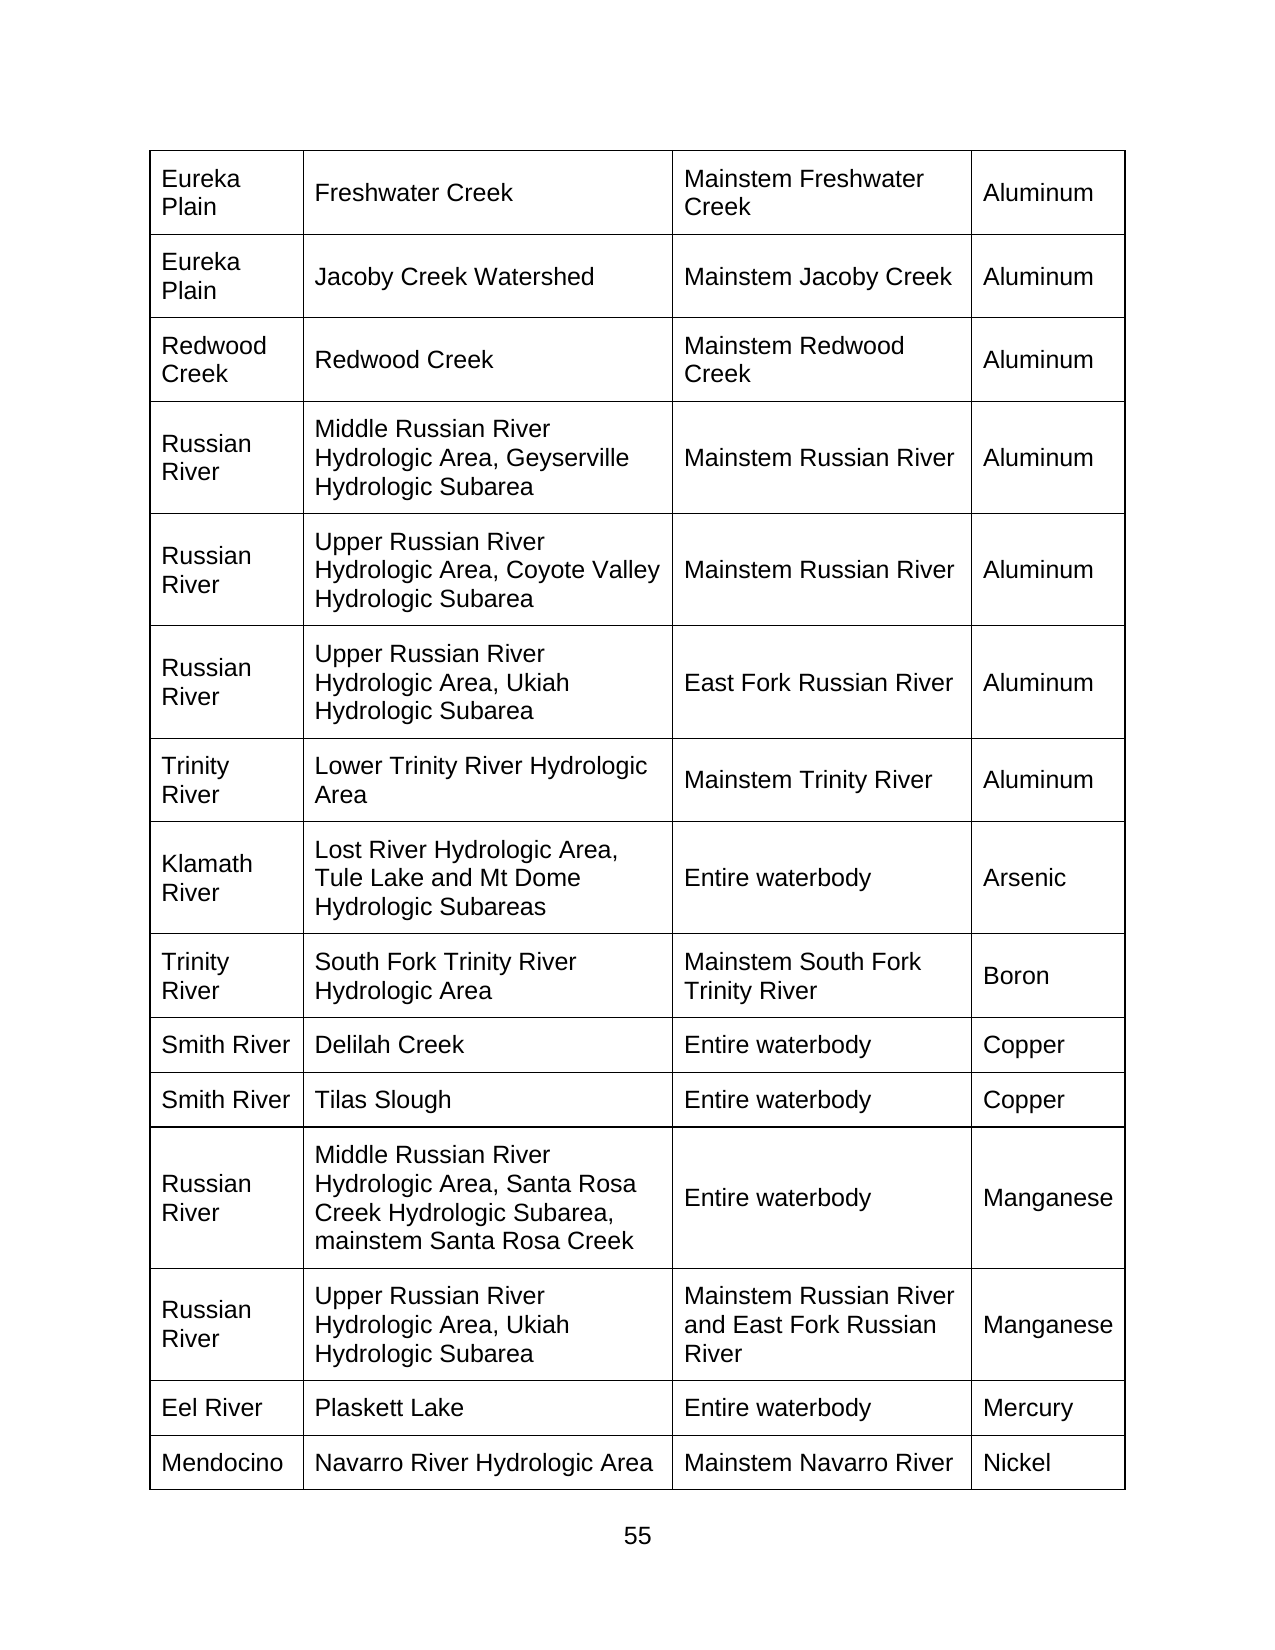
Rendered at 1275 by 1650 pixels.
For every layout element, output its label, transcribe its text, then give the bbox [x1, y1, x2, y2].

table_cell Manganese [972, 1128, 1124, 1267]
table_cell Freshwater Creek [304, 151, 672, 233]
table_cell Lost River Hydrologic Area, Tule Lake and Mt Dome Hydrologic Subareas [304, 822, 672, 933]
table_cell Trinity River [151, 934, 303, 1017]
table_cell Russian River [151, 514, 303, 625]
table_cell Upper Russian River Hydrologic Area, Ukiah Hydrologic Subarea [304, 626, 672, 737]
table_cell Delilah Creek [304, 1018, 672, 1072]
table_cell Klamath River [151, 822, 303, 933]
table_cell Copper [972, 1073, 1124, 1126]
table_cell Plaskett Lake [304, 1381, 672, 1434]
table_cell Smith River [151, 1018, 303, 1072]
table_cell Eel River [151, 1381, 303, 1434]
table_cell Aluminum [972, 739, 1124, 821]
table_cell Manganese [972, 1269, 1124, 1380]
table_cell Russian River [151, 402, 303, 513]
table_cell Mainstem Russian River and East Fork Russian River [673, 1269, 971, 1380]
table_cell Middle Russian River Hydrologic Area, Santa Rosa Creek Hydrologic Subarea, mainstem Santa Rosa Creek [304, 1128, 672, 1267]
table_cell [673, 1436, 971, 1489]
table_cell Eureka Plain [151, 235, 303, 317]
table_cell Entire waterbody [673, 1381, 971, 1434]
table_cell Lower Trinity River Hydrologic Area [304, 739, 672, 821]
table_cell Aluminum [972, 235, 1124, 317]
table_cell Entire waterbody [673, 1128, 971, 1267]
table_cell Redwood Creek [151, 318, 303, 401]
table_cell Nickel [972, 1436, 1124, 1489]
table_cell Trinity River [151, 739, 303, 821]
table_cell Mercury [972, 1381, 1124, 1434]
table_cell Aluminum [972, 318, 1124, 401]
table_cell Boron [972, 934, 1124, 1017]
table_cell Aluminum [972, 151, 1124, 233]
table_cell Aluminum [972, 626, 1124, 737]
table_cell Mainstem Jacoby Creek [673, 235, 971, 317]
table_cell Mainstem Russian River [673, 402, 971, 513]
table_cell South Fork Trinity River Hydrologic Area [304, 934, 672, 1017]
table_cell Mainstem Russian River [673, 514, 971, 625]
table_cell Mendocino Coast [151, 1436, 303, 1489]
table_cell Aluminum [972, 514, 1124, 625]
table_cell Copper [972, 1018, 1124, 1072]
table_cell Middle Russian River Hydrologic Area, Geyserville Hydrologic Subarea [304, 402, 672, 513]
table_cell Arsenic [972, 822, 1124, 933]
table_cell Jacoby Creek Watershed [304, 235, 672, 317]
table_cell Redwood Creek [304, 318, 672, 401]
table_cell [304, 1436, 672, 1489]
table_cell Mainstem South Fork Trinity River [673, 934, 971, 1017]
table_cell Entire waterbody [673, 822, 971, 933]
table_cell Upper Russian River Hydrologic Area, Coyote Valley Hydrologic Subarea [304, 514, 672, 625]
table_cell Tilas Slough [304, 1073, 672, 1126]
table_cell East Fork Russian River [673, 626, 971, 737]
table_cell Mainstem Trinity River [673, 739, 971, 821]
table_cell Russian River [151, 626, 303, 737]
table_cell Upper Russian River Hydrologic Area, Ukiah Hydrologic Subarea [304, 1269, 672, 1380]
table_cell Entire waterbody [673, 1073, 971, 1126]
table_cell Smith River [151, 1073, 303, 1126]
table_cell Russian River [151, 1269, 303, 1380]
table_cell Mainstem Freshwater Creek [673, 151, 971, 233]
table_cell Eureka Plain [151, 151, 303, 233]
table_cell Entire waterbody [673, 1018, 971, 1072]
table_cell Aluminum [972, 402, 1124, 513]
table_cell Mainstem Redwood Creek [673, 318, 971, 401]
table_cell Russian River [151, 1128, 303, 1267]
